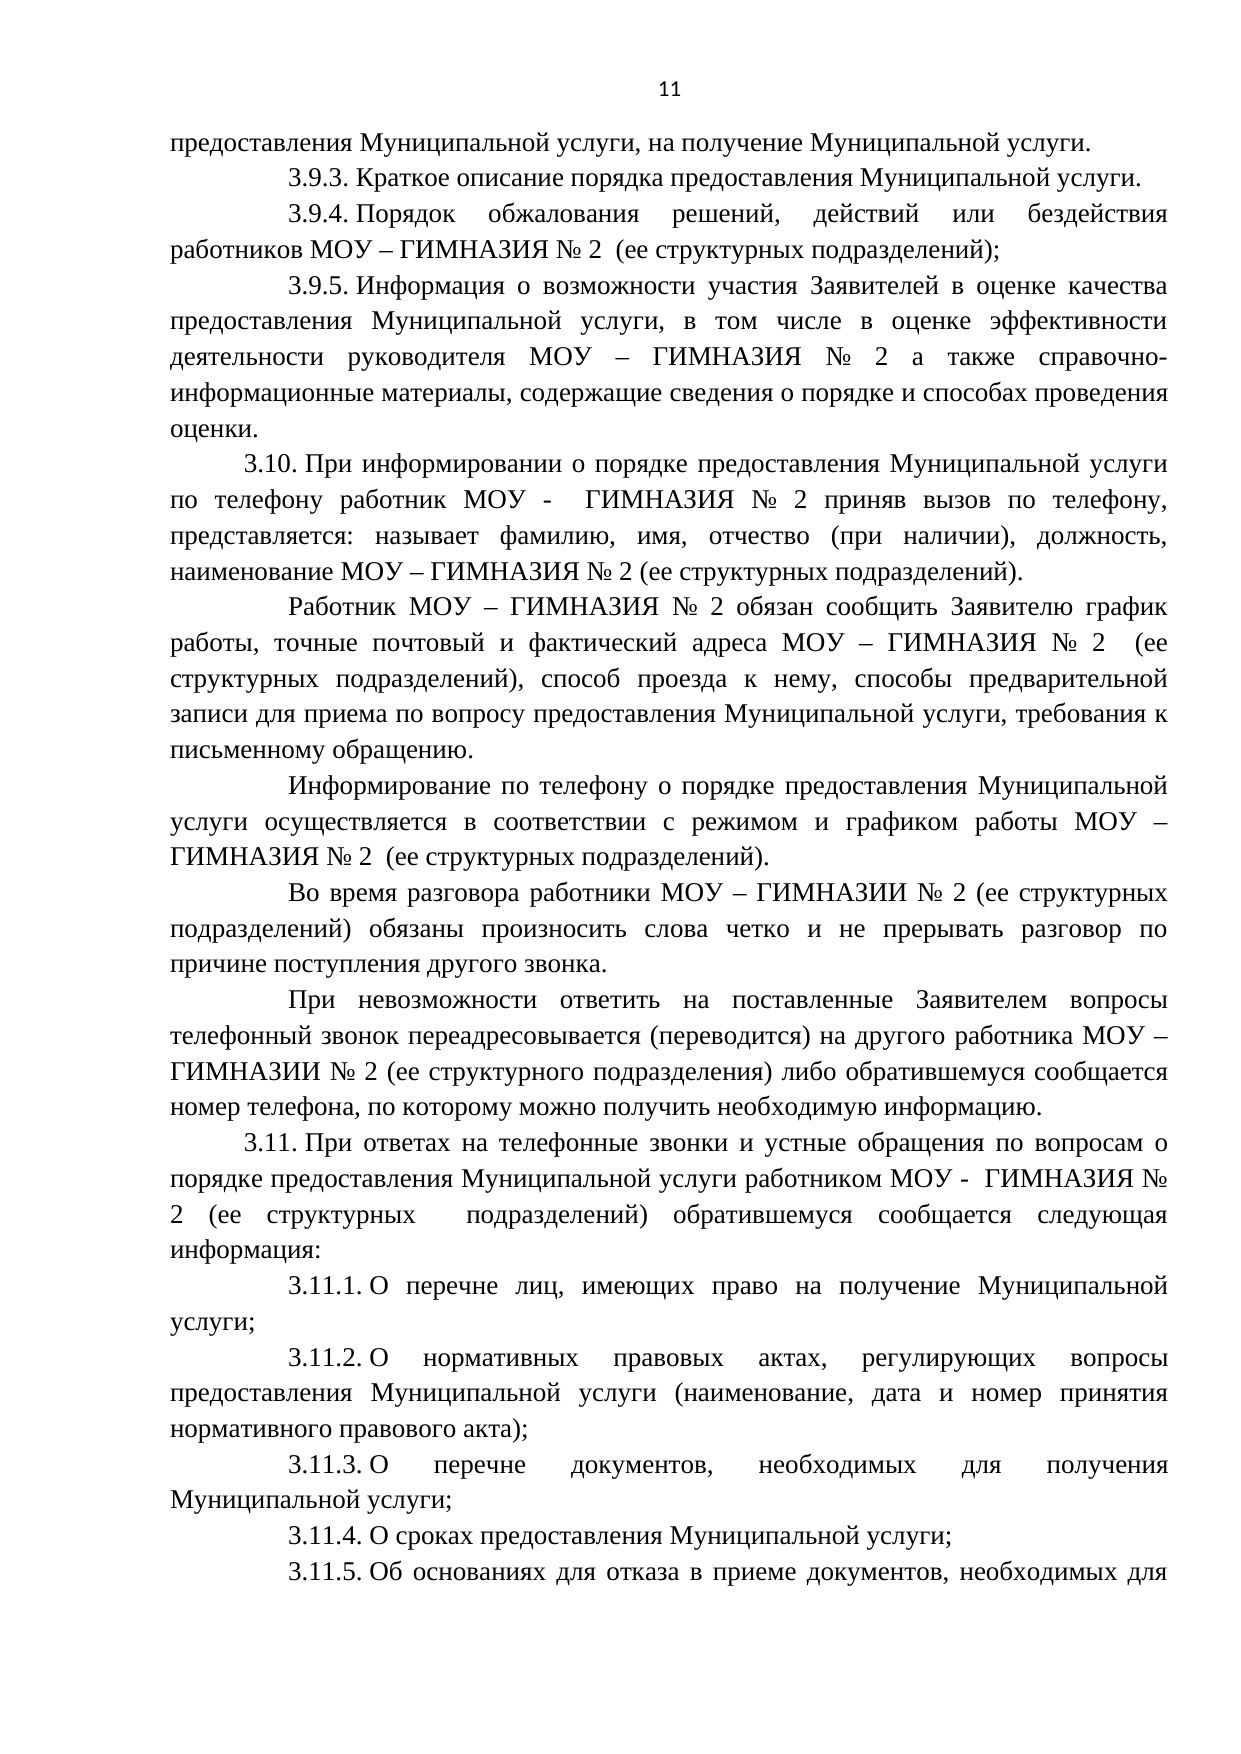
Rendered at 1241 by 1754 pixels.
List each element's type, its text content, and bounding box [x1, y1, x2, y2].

text 3.10. При информировании о порядке предоставления Муниципальной услуги по телефону работник МОУ - ГИМНАЗИЯ № 2 приняв вызов по телефону, представляется: называет фамилию, имя, отчество (при наличии), должность, наименование МОУ – ГИМНАЗИЯ № 2 (ее структурных подразделений). [170, 447, 1169, 586]
text Информирование по телефону о порядке предоставления Муниципальной услуги осуществляется в соответствии с режимом и графиком работы МОУ – ГИМНАЗИЯ № 2 (ее структурных подразделений). [170, 769, 1169, 872]
text 3.9.4. Порядок обжалования решений, действий или бездействия работников МОУ – ГИМНАЗИЯ № 2 (ее структурных подразделений); [170, 197, 1169, 264]
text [170, 1555, 1169, 1586]
text При невозможности ответить на поставленные Заявителем вопросы телефонный звонок переадресовывается (переводится) на другого работника МОУ – ГИМНАЗИИ № 2 (ее структурного подразделения) либо обратившемуся сообщается номер телефона, по которому можно получить необходимую информацию. [170, 983, 1169, 1122]
text 3.11.3. О перечне документов, необходимых для получения Муниципальной услуги; [170, 1448, 1169, 1515]
text Работник МОУ – ГИМНАЗИЯ № 2 обязан сообщить Заявителю график работы, точные почтовый и фактический адреса МОУ – ГИМНАЗИЯ № 2 (ее структурных подразделений), способ проезда к нему, способы предварительной записи для приема по вопросу предоставления Муниципальной услуги, требования к письменному обращению. [170, 590, 1169, 764]
text 3.11.2. О нормативных правовых актах, регулирующих вопросы предоставления Муниципальной услуги (наименование, дата и номер принятия нормативного правового акта); [170, 1341, 1169, 1443]
text 3.11.1. О перечне лиц, имеющих право на получение Муниципальной услуги; [170, 1269, 1169, 1336]
text 3.11.4. О сроках предоставления Муниципальной услуги; [170, 1519, 1169, 1550]
text 3.9.3. Краткое описание порядка предоставления Муниципальной услуги. [170, 162, 1169, 193]
text 3.9.5. Информация о возможности участия Заявителей в оценке качества предоставления Муниципальной услуги, в том числе в оценке эффективности деятельности руководителя МОУ – ГИМНАЗИЯ № 2 а также справочно-информационные материалы, содержащие сведения о порядке и способах проведения оценки. [170, 269, 1169, 443]
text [170, 126, 1169, 157]
text Во время разговора работники МОУ – ГИМНАЗИИ № 2 (ее структурных подразделений) обязаны произносить слова четко и не прерывать разговор по причине поступления другого звонка. [170, 876, 1169, 979]
text 3.11. При ответах на телефонные звонки и устные обращения по вопросам о порядке предоставления Муниципальной услуги работником МОУ - ГИМНАЗИЯ № 2 (ее структурных подразделений) обратившемуся сообщается следующая информация: [170, 1126, 1169, 1264]
